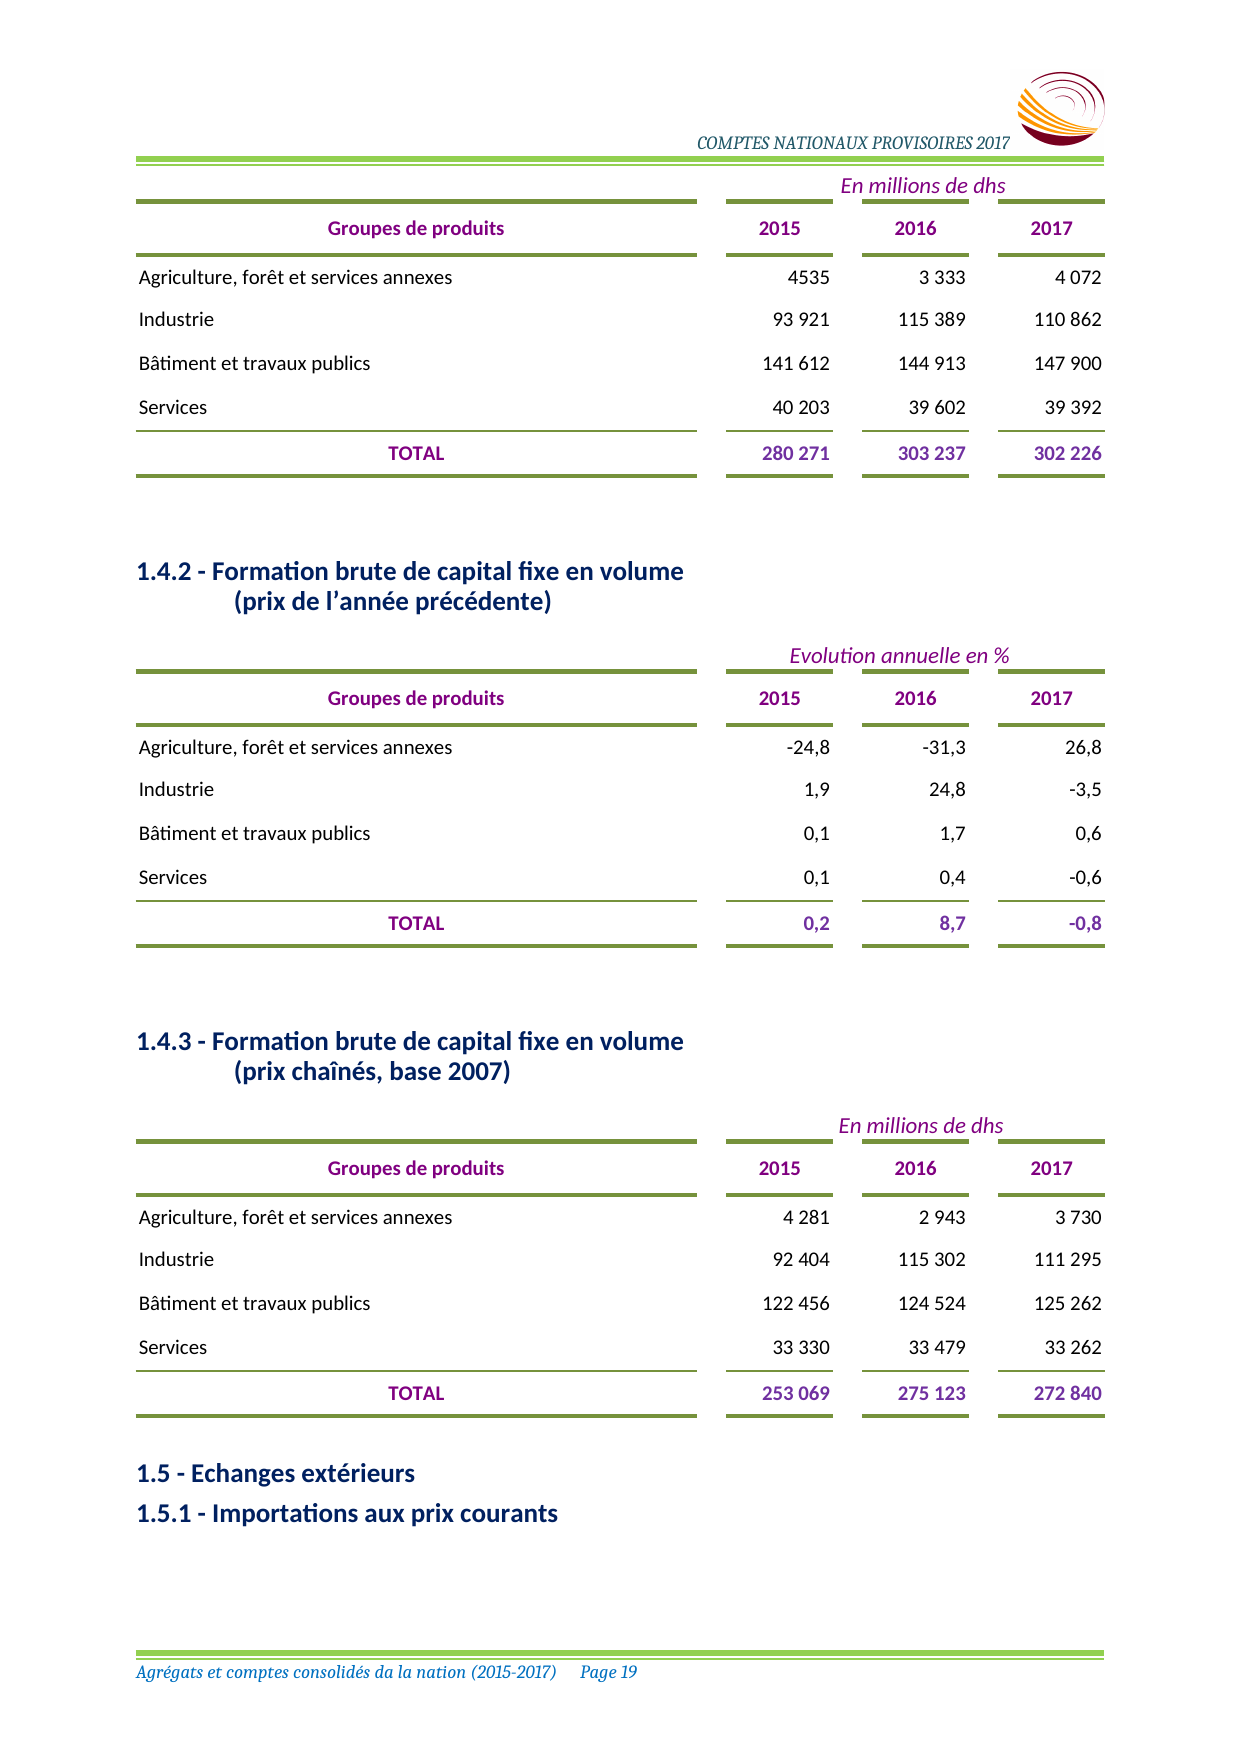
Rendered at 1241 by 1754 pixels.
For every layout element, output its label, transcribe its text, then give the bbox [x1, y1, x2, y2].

text 1.5.1 - Importations aux prix courants [136, 1496, 1104, 1529]
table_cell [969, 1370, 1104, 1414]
text 1.4.3 - Formation brute de capital fixe en volume [136, 1024, 1104, 1057]
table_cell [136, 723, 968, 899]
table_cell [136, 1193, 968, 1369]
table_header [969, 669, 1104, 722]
text 1.5 - Echanges extérieurs [136, 1457, 1104, 1489]
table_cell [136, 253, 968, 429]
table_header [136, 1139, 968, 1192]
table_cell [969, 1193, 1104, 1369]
text En millions de dhs [136, 1111, 1104, 1139]
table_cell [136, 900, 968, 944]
text En millions de dhs [136, 171, 1104, 199]
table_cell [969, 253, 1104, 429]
text 1.4.2 - Formation brute de capital fixe en volume [136, 554, 1104, 587]
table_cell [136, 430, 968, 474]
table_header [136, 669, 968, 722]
text Evolution annuelle en % [136, 641, 1104, 669]
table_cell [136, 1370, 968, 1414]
text (prix chaînés, base 2007) [136, 1057, 1104, 1086]
text (prix de l’année précédente) [136, 587, 1104, 616]
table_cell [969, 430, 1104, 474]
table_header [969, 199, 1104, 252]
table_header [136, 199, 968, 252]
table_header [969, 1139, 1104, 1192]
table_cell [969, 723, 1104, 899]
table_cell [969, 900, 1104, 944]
